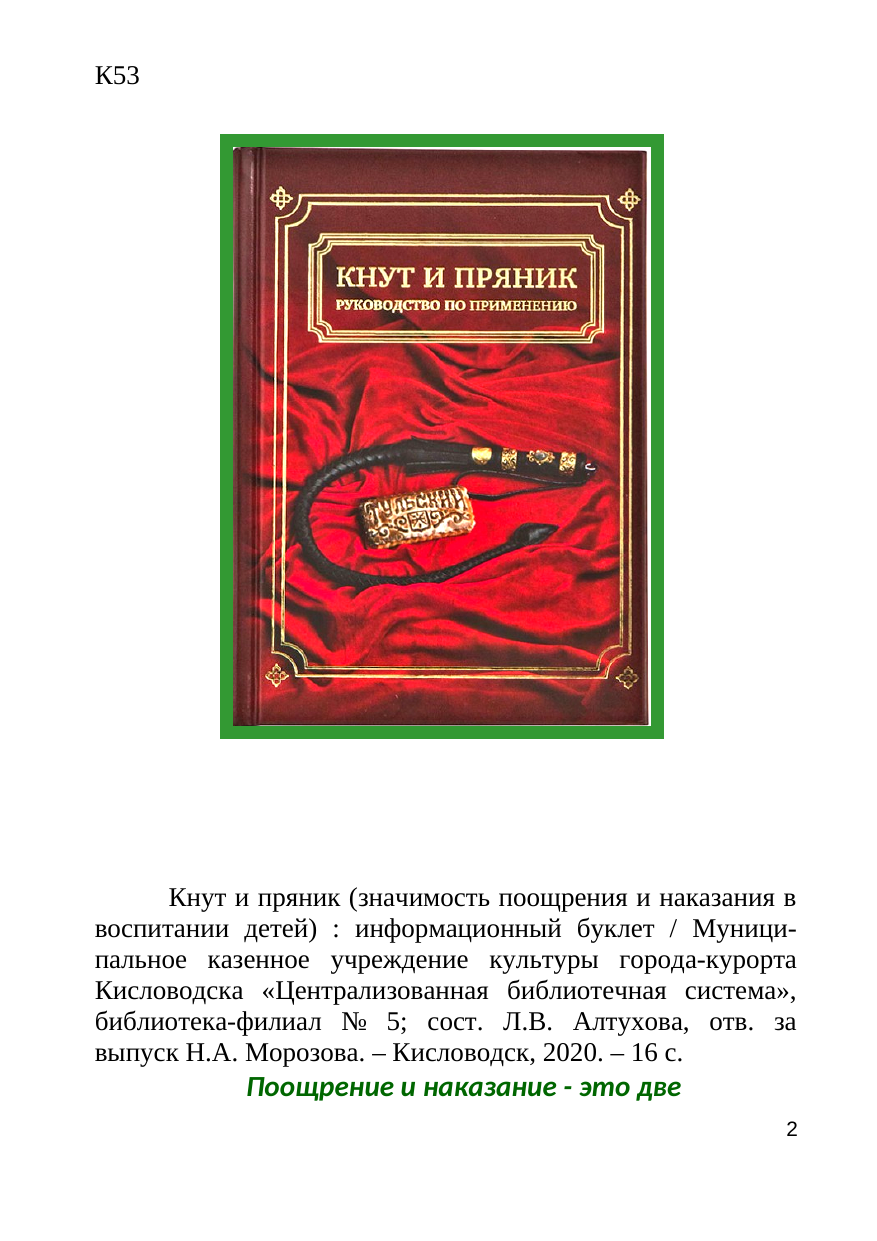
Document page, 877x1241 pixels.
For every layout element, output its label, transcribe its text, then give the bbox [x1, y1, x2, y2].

text К53 [94, 59, 797, 90]
text Кнут и пряник (значимость поощрения и наказания в воспитании детей) : информационный буклет / Муници-пальное казенное учреждение культуры города-курорта Кисловодска «Централизованная библиотечная система», библиотека-филиал № 5; сост. Л.В. Алтухова, отв. за выпуск Н.А. Морозова. – Кисловодск, 2020. – 16 с. [94, 881, 797, 1068]
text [213, 1068, 715, 1103]
